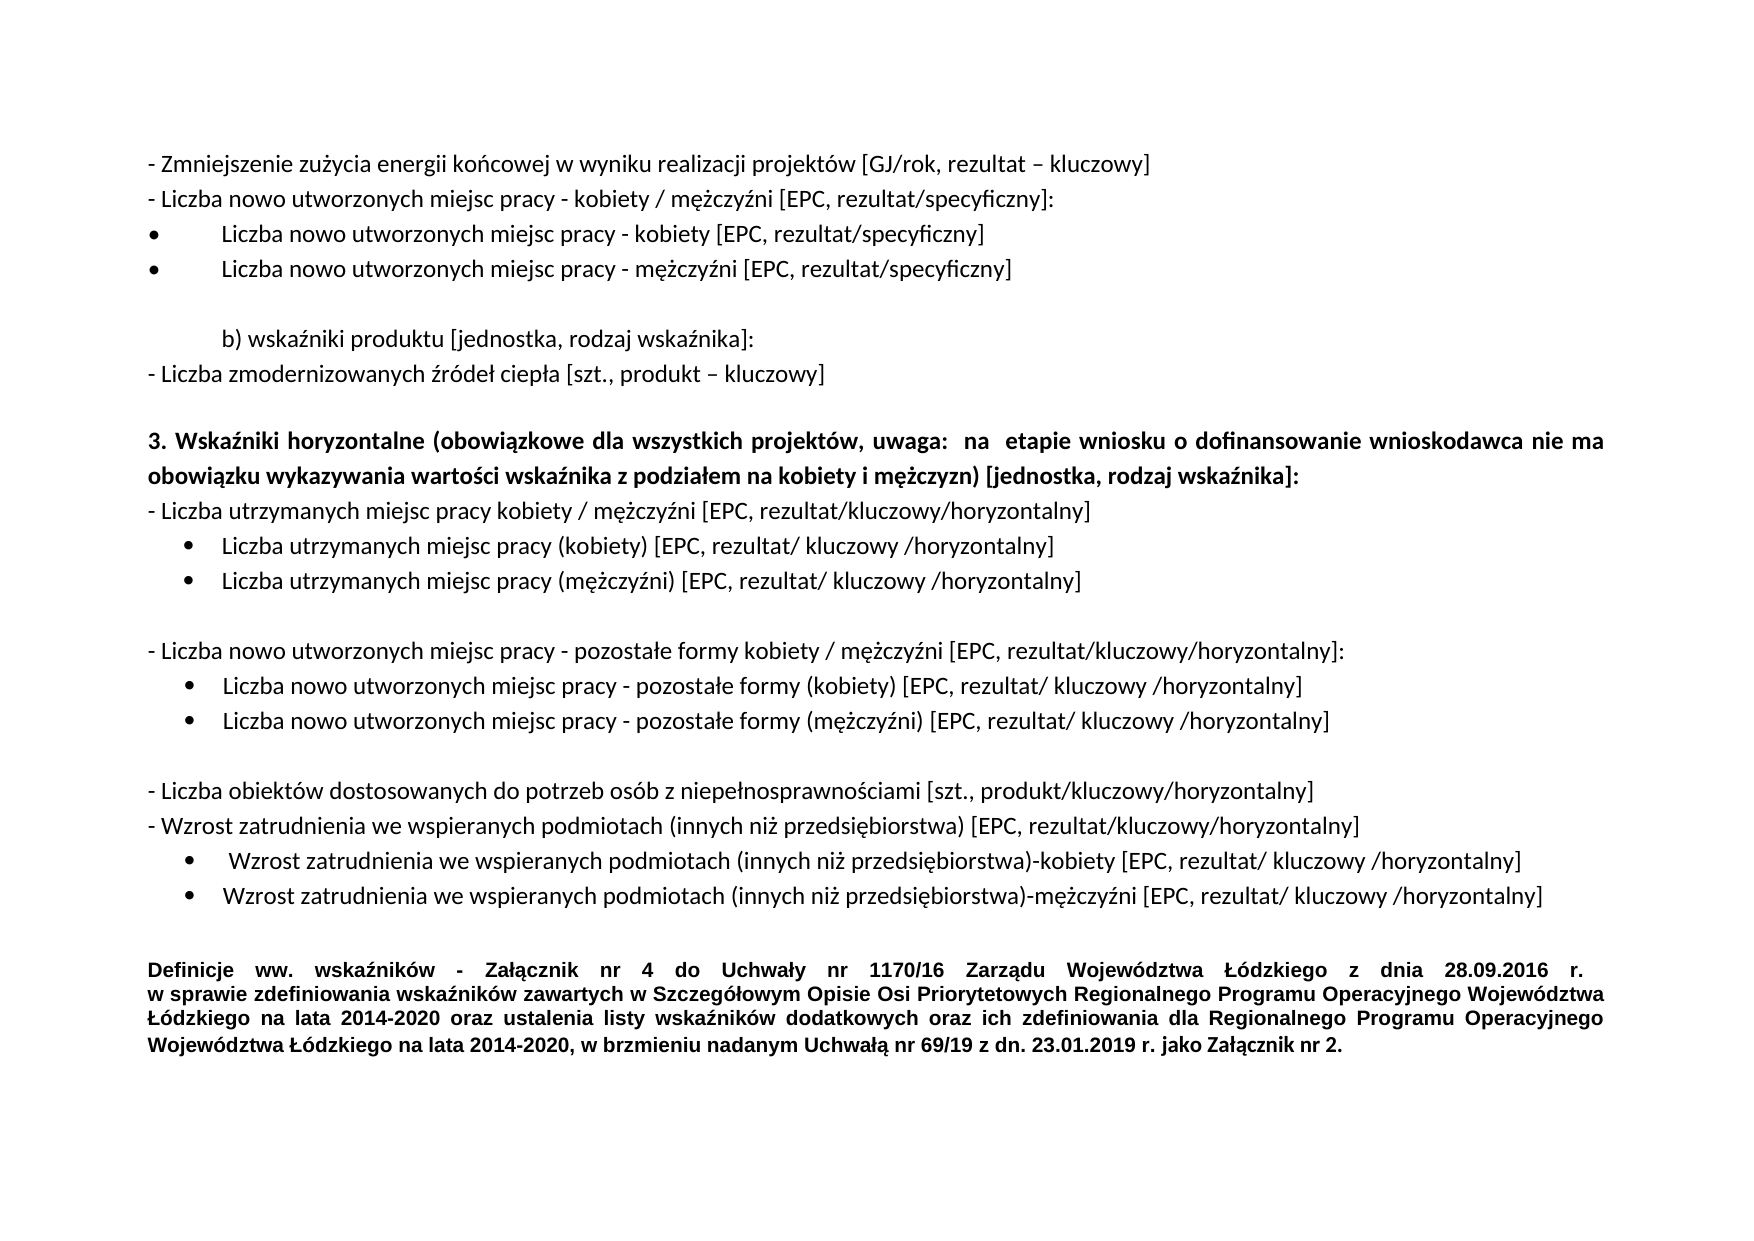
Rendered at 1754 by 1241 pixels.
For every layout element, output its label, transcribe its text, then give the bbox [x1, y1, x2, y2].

list Liczba nowo utworzonych miejsc pracy - pozostałe formy (kobiety) [EPC, rezultat/ kluczowy /horyzontalny] [185, 670, 1606, 700]
list Liczba utrzymanych miejsc pracy (kobiety) [EPC, rezultat/ kluczowy /horyzontalny] [184, 530, 1606, 560]
text • Liczba nowo utworzonych miejsc pracy - kobiety [EPC, rezultat/specyficzny] [148, 218, 1606, 248]
list Liczba nowo utworzonych miejsc pracy - pozostałe formy (mężczyźni) [EPC, rezultat/ kluczowy /horyzontalny] [185, 705, 1606, 735]
text b) wskaźniki produktu [jednostka, rodzaj wskaźnika]: [148, 323, 1606, 353]
list Wzrost zatrudnienia we wspieranych podmiotach (innych niż przedsiębiorstwa)-kobiety [EPC, rezultat/ kluczowy /horyzontalny] [185, 845, 1606, 875]
text - Zmniejszenie zużycia energii końcowej w wyniku realizacji projektów [GJ/rok, rezultat – kluczowy] [148, 148, 1606, 178]
text - Liczba nowo utworzonych miejsc pracy - kobiety / mężczyźni [EPC, rezultat/specyficzny]: [148, 183, 1606, 213]
text • Liczba nowo utworzonych miejsc pracy - mężczyźni [EPC, rezultat/specyficzny] [148, 253, 1606, 283]
text - Liczba obiektów dostosowanych do potrzeb osób z niepełnosprawnościami [szt., produkt/kluczowy/horyzontalny] [148, 775, 1606, 805]
text 3. Wskaźniki horyzontalne (obowiązkowe dla wszystkich projektów, uwaga: na etapie wniosku o dofinansowanie wnioskodawca nie ma obowiązku wykazywania wartości wskaźnika z podziałem na kobiety i mężczyzn) [jednostka, rodzaj wskaźnika]: [148, 425, 1606, 490]
text - Liczba zmodernizowanych źródeł ciepła [szt., produkt – kluczowy] [148, 358, 1606, 388]
list Wzrost zatrudnienia we wspieranych podmiotach (innych niż przedsiębiorstwa)-mężczyźni [EPC, rezultat/ kluczowy /horyzontalny] [185, 880, 1606, 910]
text - Liczba nowo utworzonych miejsc pracy - pozostałe formy kobiety / mężczyźni [EPC, rezultat/kluczowy/horyzontalny]: [148, 635, 1606, 665]
text - Wzrost zatrudnienia we wspieranych podmiotach (innych niż przedsiębiorstwa) [EPC, rezultat/kluczowy/horyzontalny] [148, 810, 1606, 840]
text - Liczba utrzymanych miejsc pracy kobiety / mężczyźni [EPC, rezultat/kluczowy/horyzontalny] [148, 495, 1606, 525]
list Liczba utrzymanych miejsc pracy (mężczyźni) [EPC, rezultat/ kluczowy /horyzontalny] [184, 565, 1606, 595]
text Definicje ww. wskaźników - Załącznik nr 4 do Uchwały nr 1170/16 Zarządu Województwa Łódzkiego z dnia 28.09.2016 r. w sprawie zdefiniowania wskaźników zawartych w Szczegółowym Opisie Osi Priorytetowych Regionalnego Programu Operacyjnego Województwa Łódzkiego na lata 2014-2020 oraz ustalenia listy wskaźników dodatkowych oraz ich zdefiniowania dla Regionalnego Programu Operacyjnego Województwa Łódzkiego na lata 2014-2020, w brzmieniu nadanym Uchwałą nr 69/19 z dn. 23.01.2019 r. jako Załącznik nr 2. [147, 958, 1606, 1058]
